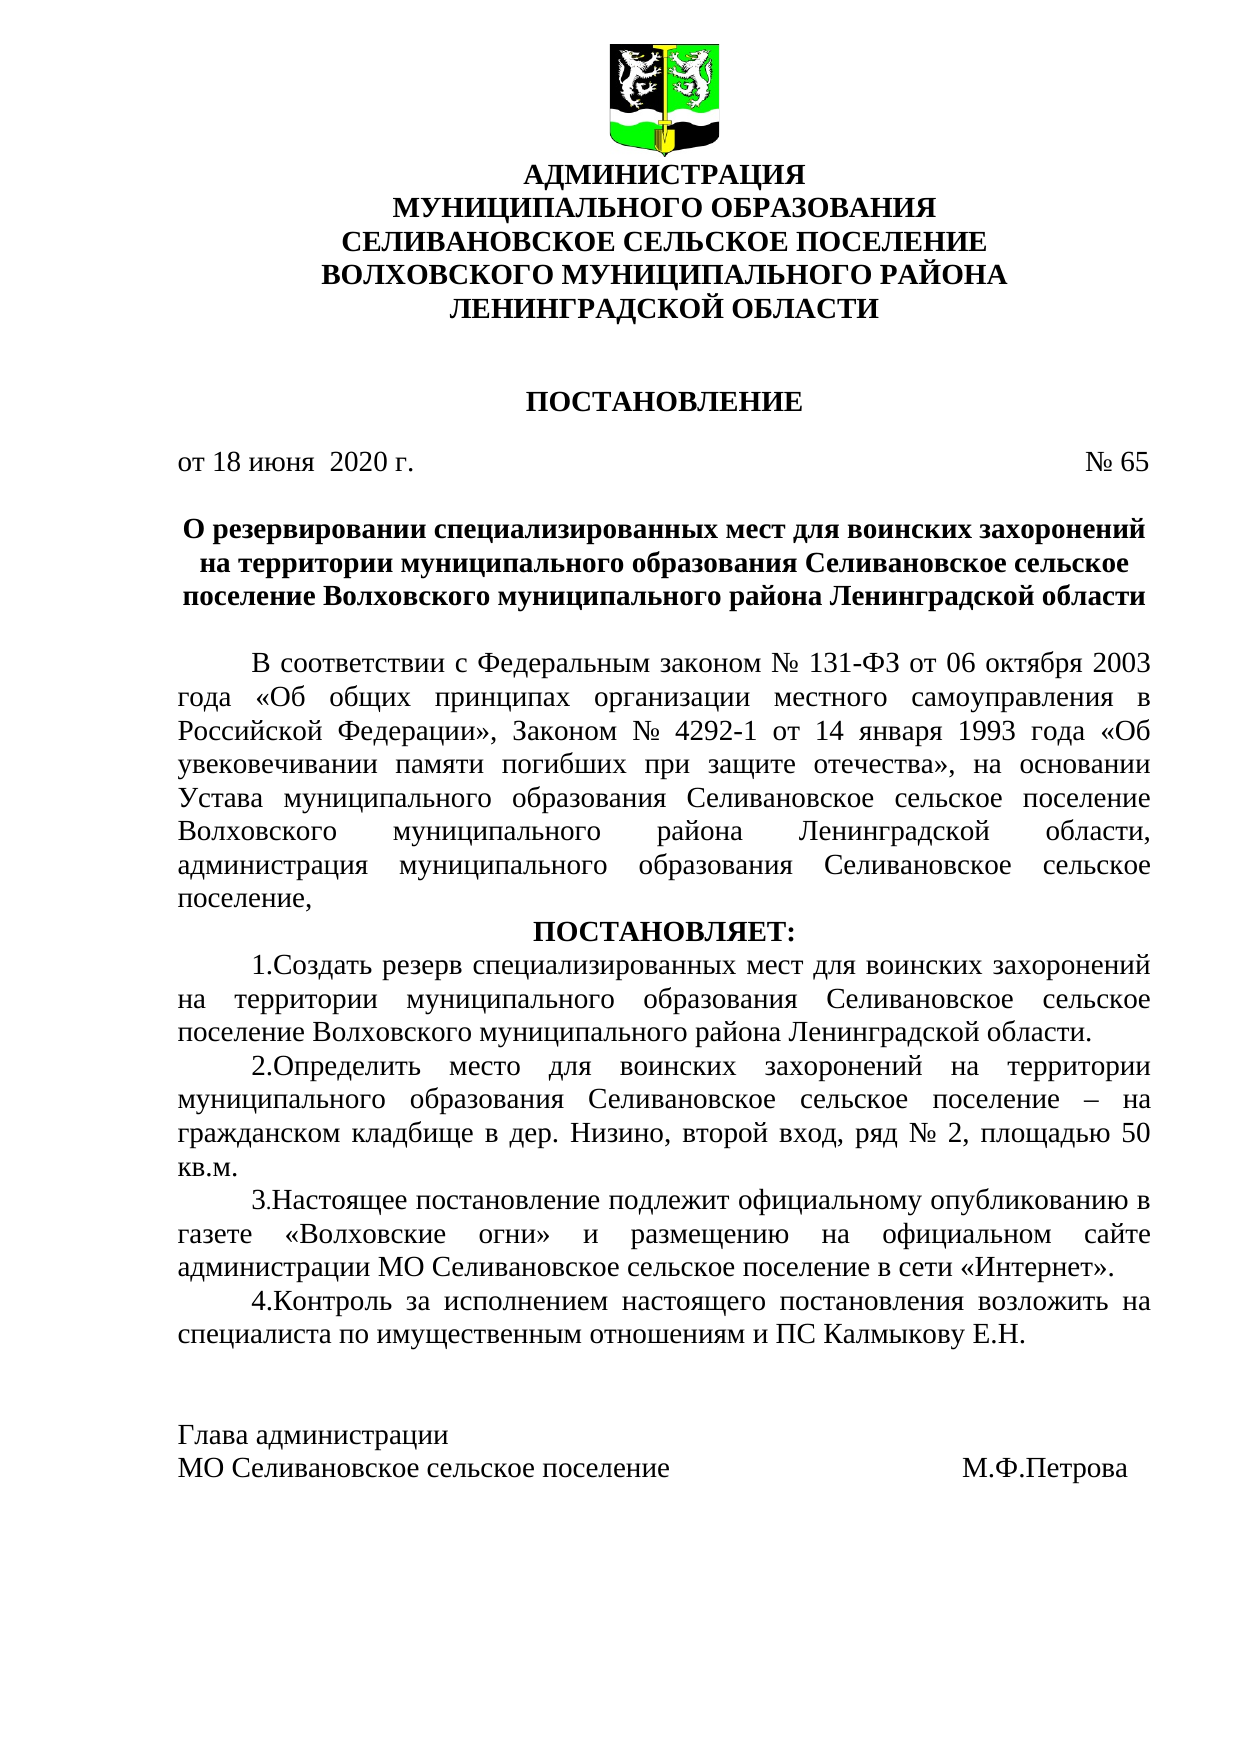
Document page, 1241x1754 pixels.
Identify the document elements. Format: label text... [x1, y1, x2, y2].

text ПОСТАНОВЛЯЕТ: [177, 914, 1152, 947]
text 2.Определить место для воинских захоронений на территории муниципального образования Селивановское сельское поселение – на гражданском кладбище в дер. Низино, второй вход, ряд № 2, площадью 50 кв.м. [177, 1048, 1152, 1182]
text Глава администрации [177, 1417, 1152, 1451]
text от 18 июня 2020 г. № 65 [177, 444, 1152, 478]
text О резервировании специализированных мест для воинских захоронений на территории муниципального образования Селивановское сельское поселение Волховского муниципального района Ленинградской области [177, 511, 1152, 612]
text В соответствии с Федеральным законом № 131-ФЗ от 06 октября 2003 года «Об общих принципах организации местного самоуправления в Российской Федерации», Законом № 4292-1 от 14 января 1993 года «Об увековечивании памяти погибших при защите отечества», на основании Устава муниципального образования Селивановское сельское поселение Волховского муниципального района Ленинградской области, администрация муниципального образования Селивановское сельское поселение, [177, 646, 1152, 914]
text 1.Создать резерв специализированных мест для воинских захоронений на территории муниципального образования Селивановское сельское поселение Волховского муниципального района Ленинградской области. [177, 947, 1152, 1048]
text 3.Настоящее постановление подлежит официальному опубликованию в газете «Волховские огни» и размещению на официальном сайте администрации МО Селивановское сельское поселение в сети «Интернет». [177, 1182, 1152, 1283]
text ПОСТАНОВЛЕНИЕ [177, 384, 1152, 418]
picture [609, 44, 720, 157]
text АДМИНИСТРАЦИЯ МУНИЦИПАЛЬНОГО ОБРАЗОВАНИЯ СЕЛИВАНОВСКОЕ СЕЛЬСКОЕ ПОСЕЛЕНИЕ ВОЛХОВСКОГО МУНИЦИПАЛЬНОГО РАЙОНА ЛЕНИНГРАДСКОЙ ОБЛАСТИ [177, 157, 1152, 324]
text 4.Контроль за исполнением настоящего постановления возложить на специалиста по имущественным отношениям и ПС Калмыкову Е.Н. [177, 1283, 1152, 1350]
text МО Селивановское сельское поселение М.Ф.Петрова [177, 1451, 1152, 1484]
